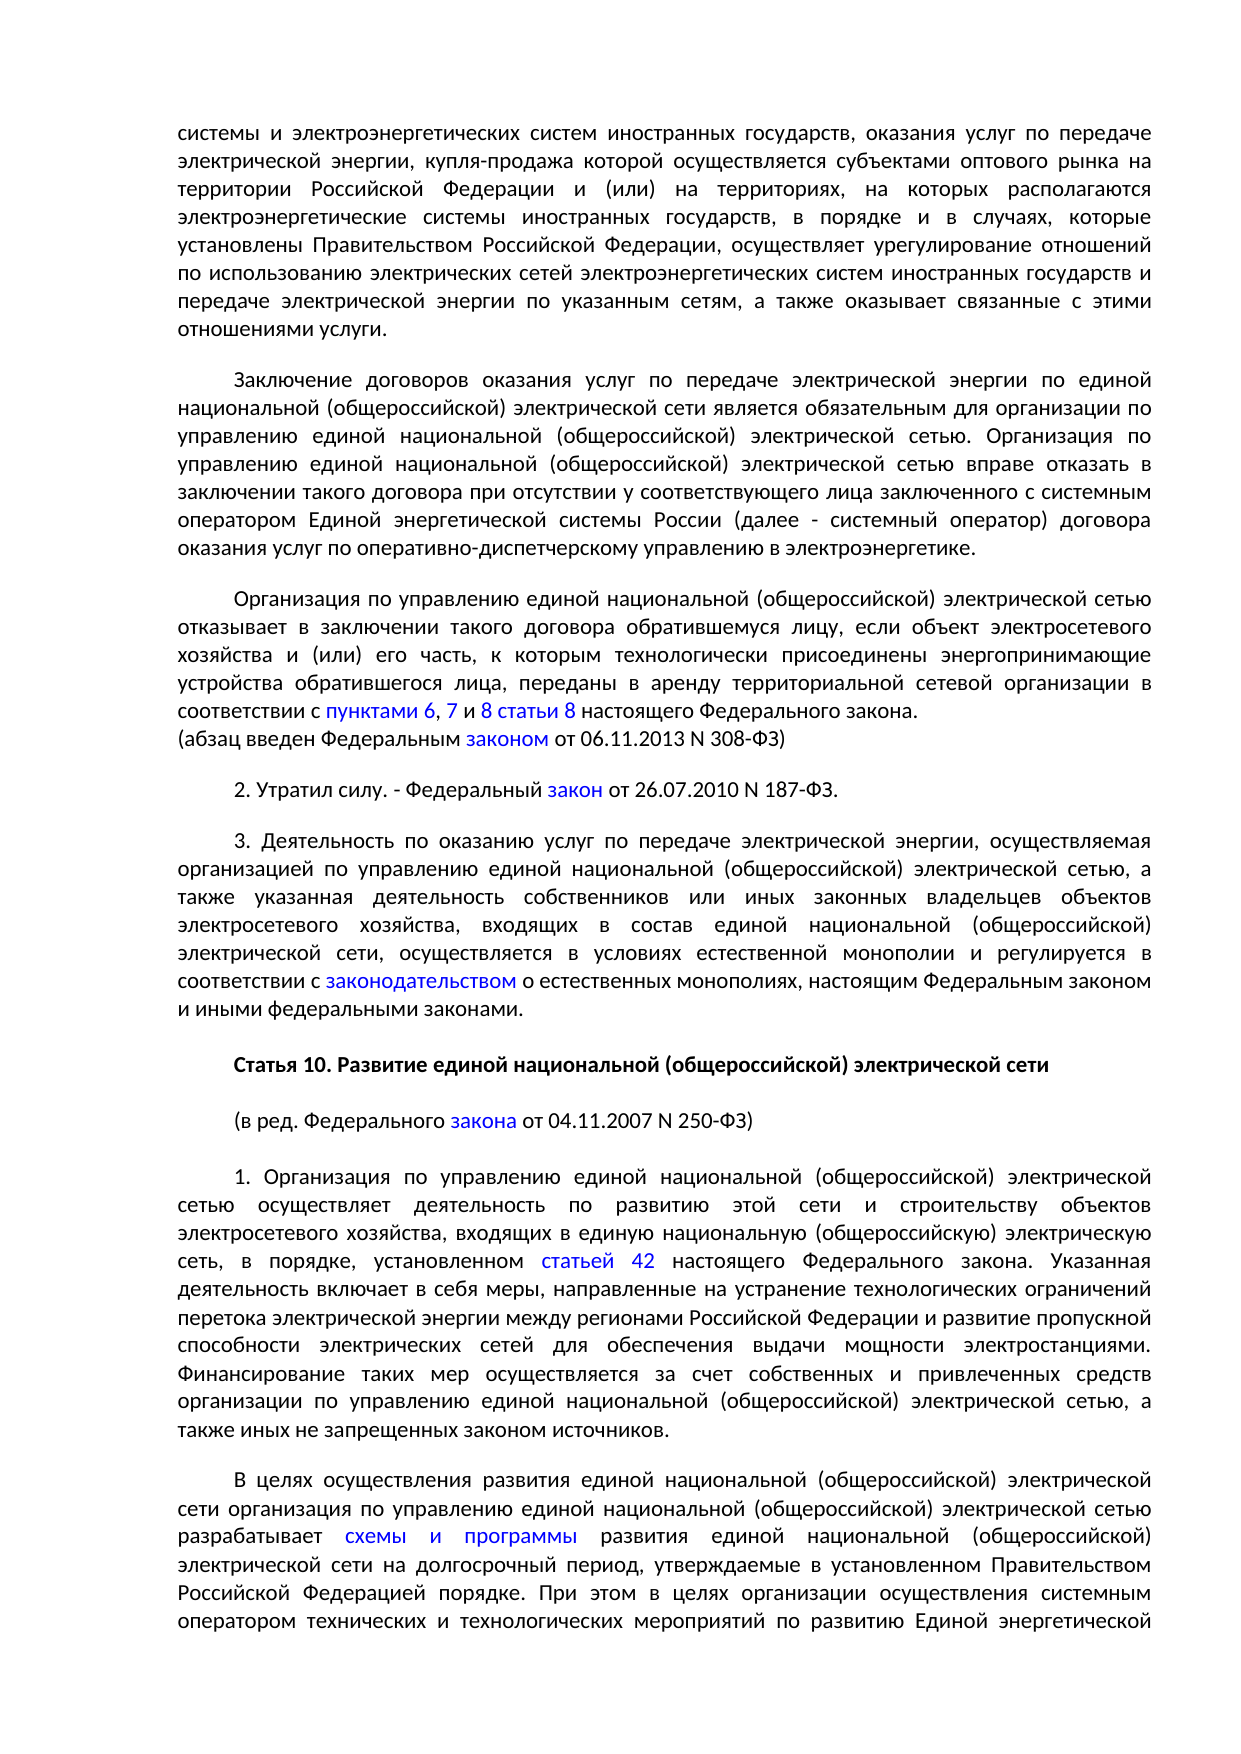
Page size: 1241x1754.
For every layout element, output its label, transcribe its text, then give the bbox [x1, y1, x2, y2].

text (в ред. Федерального закона от 04.11.2007 N 250-ФЗ) [177, 1106, 1152, 1134]
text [177, 1466, 1152, 1634]
text 1. Организация по управлению единой национальной (общероссийской) электрической сетью осуществляет деятельность по развитию этой сети и строительству объектов электросетевого хозяйства, входящих в единую национальную (общероссийскую) электрическую сеть, в порядке, установленном статьей 42 настоящего Федерального закона. Указанная деятельность включает в себя меры, направленные на устранение технологических ограничений перетока электрической энергии между регионами Российской Федерации и развитие пропускной способности электрических сетей для обеспечения выдачи мощности электростанциями. Финансирование таких мер осуществляется за счет собственных и привлеченных средств организации по управлению единой национальной (общероссийской) электрической сетью, а также иных не запрещенных законом источников. [177, 1162, 1152, 1443]
title Статья 10. Развитие единой национальной (общероссийской) электрической сети [177, 1050, 1152, 1078]
text 3. Деятельность по оказанию услуг по передаче электрической энергии, осуществляемая организацией по управлению единой национальной (общероссийской) электрической сетью, а также указанная деятельность собственников или иных законных владельцев объектов электросетевого хозяйства, входящих в состав единой национальной (общероссийской) электрической сети, осуществляется в условиях естественной монополии и регулируется в соответствии с законодательством о естественных монополиях, настоящим Федеральным законом и иными федеральными законами. [177, 826, 1152, 1022]
text 2. Утратил силу. - Федеральный закон от 26.07.2010 N 187-ФЗ. [177, 775, 1152, 803]
text (абзац введен Федеральным законом от 06.11.2013 N 308-ФЗ) [177, 724, 1152, 752]
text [177, 118, 1152, 342]
text Заключение договоров оказания услуг по передаче электрической энергии по единой национальной (общероссийской) электрической сети является обязательным для организации по управлению единой национальной (общероссийской) электрической сетью. Организация по управлению единой национальной (общероссийской) электрической сетью вправе отказать в заключении такого договора при отсутствии у соответствующего лица заключенного с системным оператором Единой энергетической системы России (далее - системный оператор) договора оказания услуг по оперативно-диспетчерскому управлению в электроэнергетике. [177, 365, 1152, 561]
text Организация по управлению единой национальной (общероссийской) электрической сетью отказывает в заключении такого договора обратившемуся лицу, если объект электросетевого хозяйства и (или) его часть, к которым технологически присоединены энергопринимающие устройства обратившегося лица, переданы в аренду территориальной сетевой организации в соответствии с пунктами 6, 7 и 8 статьи 8 настоящего Федерального закона. [177, 584, 1152, 724]
